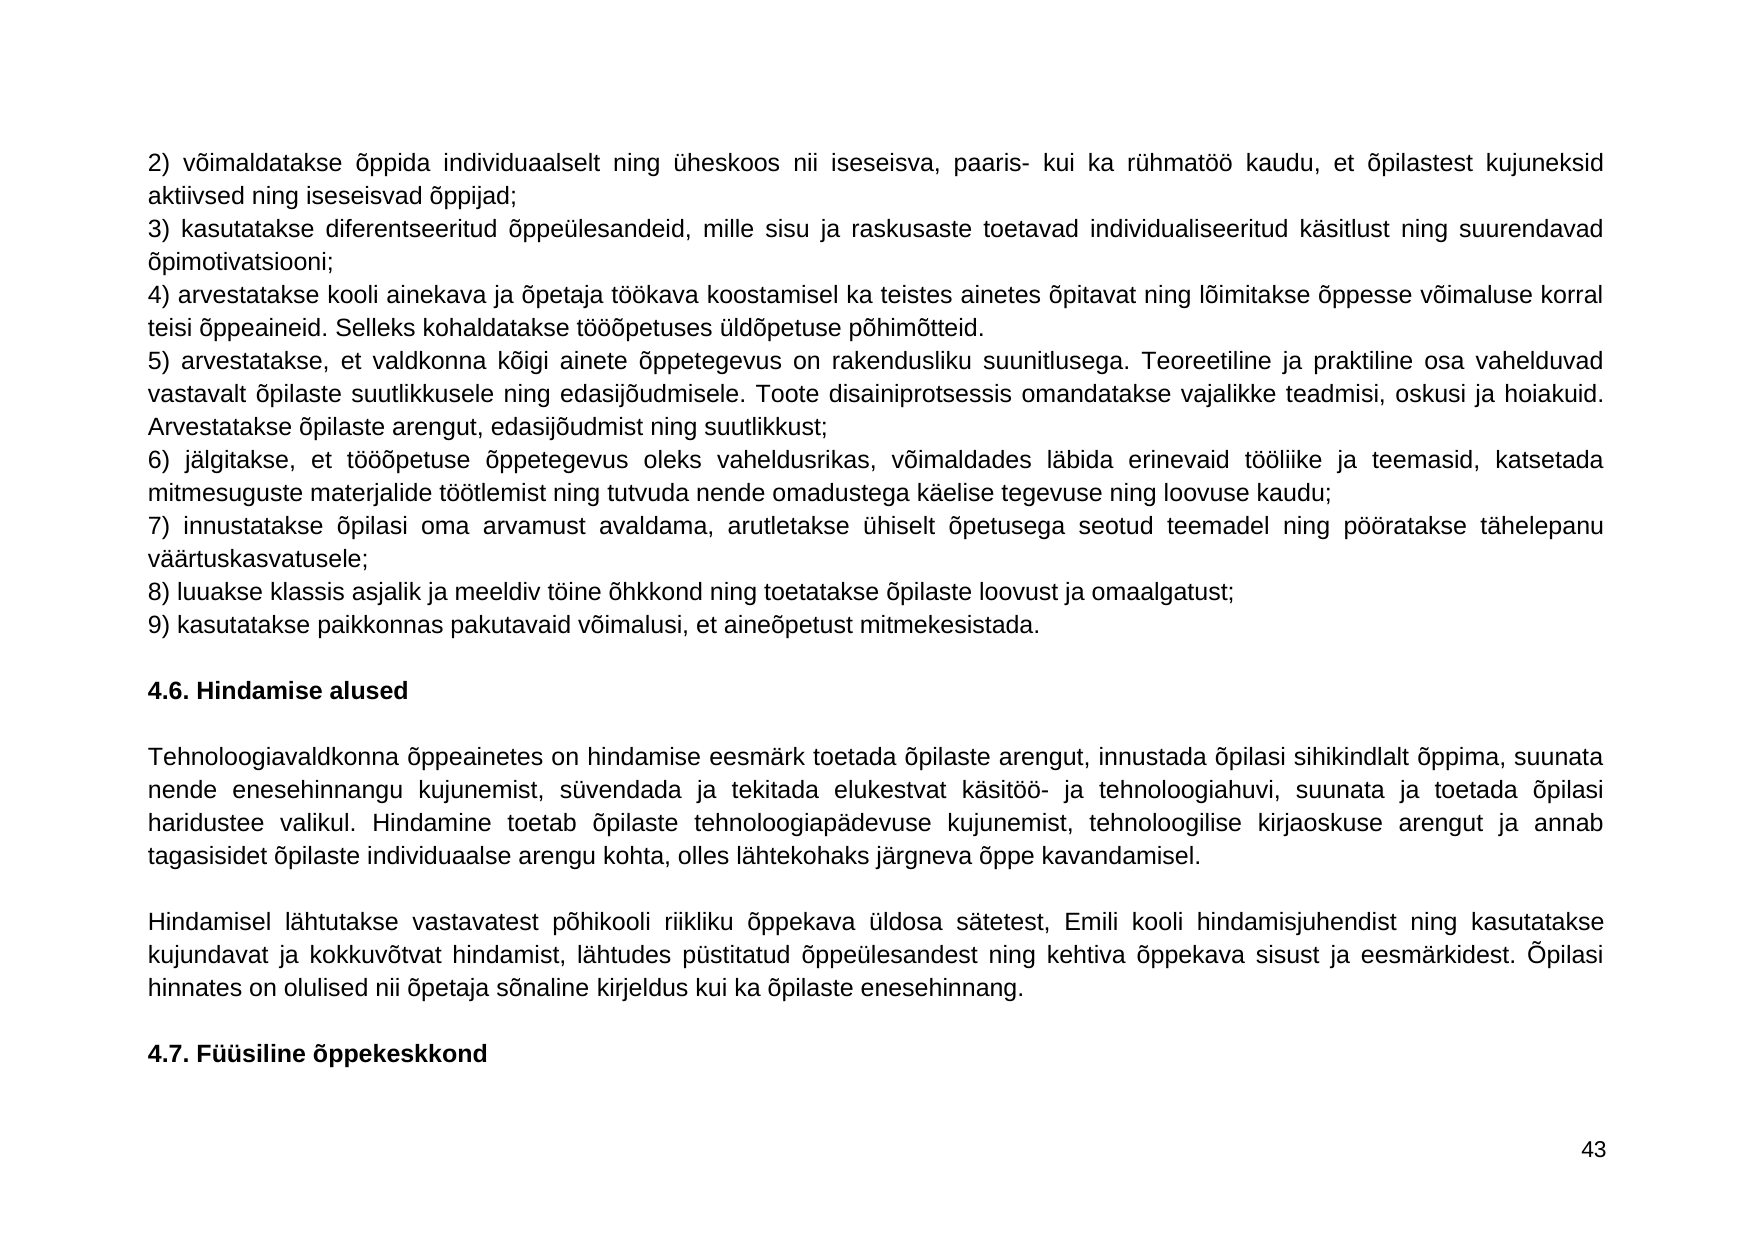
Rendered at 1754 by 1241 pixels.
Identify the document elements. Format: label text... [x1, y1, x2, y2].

text 4) arvestatakse kooli ainekava ja õpetaja töökava koostamisel ka teistes ainetes õpitavat ning lõimitakse õppesse võimaluse korral teisi õppeaineid. Selleks kohaldatakse tööõpetuses üldõpetuse põhimõtteid. [148, 280, 1606, 341]
text 8) luuakse klassis asjalik ja meeldiv töine õhkkond ning toetatakse õpilaste loovust ja omaalgatust; [148, 577, 1606, 606]
text 4.6. Hindamise alused [148, 676, 1606, 705]
text 5) arvestatakse, et valdkonna kõigi ainete õppetegevus on rakendusliku suunitlusega. Teoreetiline ja praktiline osa vahelduvad vastavalt õpilaste suutlikkusele ning edasijõudmisele. Toote disainiprotsessis omandatakse vajalikke teadmisi, oskusi ja hoiakuid. Arvestatakse õpilaste arengut, edasijõudmist ning suutlikkust; [148, 346, 1606, 441]
text 7) innustatakse õpilasi oma arvamust avaldama, arutletakse ühiselt õpetusega seotud teemadel ning pööratakse tähelepanu väärtuskasvatusele; [148, 511, 1606, 573]
text 9) kasutatakse paikkonnas pakutavaid võimalusi, et aineõpetust mitmekesistada. [148, 610, 1606, 639]
text 4.7. Füüsiline õppekeskkond [148, 1039, 1606, 1068]
text 3) kasutatakse diferentseeritud õppeülesandeid, mille sisu ja raskusaste toetavad individualiseeritud käsitlust ning suurendavad õpimotivatsiooni; [148, 214, 1606, 275]
text 6) jälgitakse, et tööõpetuse õppetegevus oleks vaheldusrikas, võimaldades läbida erinevaid tööliike ja teemasid, katsetada mitmesuguste materjalide töötlemist ning tutvuda nende omadustega käelise tegevuse ning loovuse kaudu; [148, 445, 1606, 507]
text Hindamisel lähtutakse vastavatest põhikooli riikliku õppekava üldosa sätetest, Emili kooli hindamisjuhendist ning kasutatakse kujundavat ja kokkuvõtvat hindamist, lähtudes püstitatud õppeülesandest ning kehtiva õppekava sisust ja eesmärkidest. Õpilasi hinnates on olulised nii õpetaja sõnaline kirjeldus kui ka õpilaste enesehinnang. [148, 907, 1606, 1002]
text 2) võimaldatakse õppida individuaalselt ning üheskoos nii iseseisva, paaris- kui ka rühmatöö kaudu, et õpilastest kujuneksid aktiivsed ning iseseisvad õppijad; [148, 148, 1606, 209]
text Tehnoloogiavaldkonna õppeainetes on hindamise eesmärk toetada õpilaste arengut, innustada õpilasi sihikindlalt õppima, suunata nende enesehinnangu kujunemist, süvendada ja tekitada elukestvat käsitöö- ja tehnoloogiahuvi, suunata ja toetada õpilasi haridustee valikul. Hindamine toetab õpilaste tehnoloogiapädevuse kujunemist, tehnoloogilise kirjaoskuse arengut ja annab tagasisidet õpilaste individuaalse arengu kohta, olles lähtekohaks järgneva õppe kavandamisel. [148, 742, 1606, 870]
